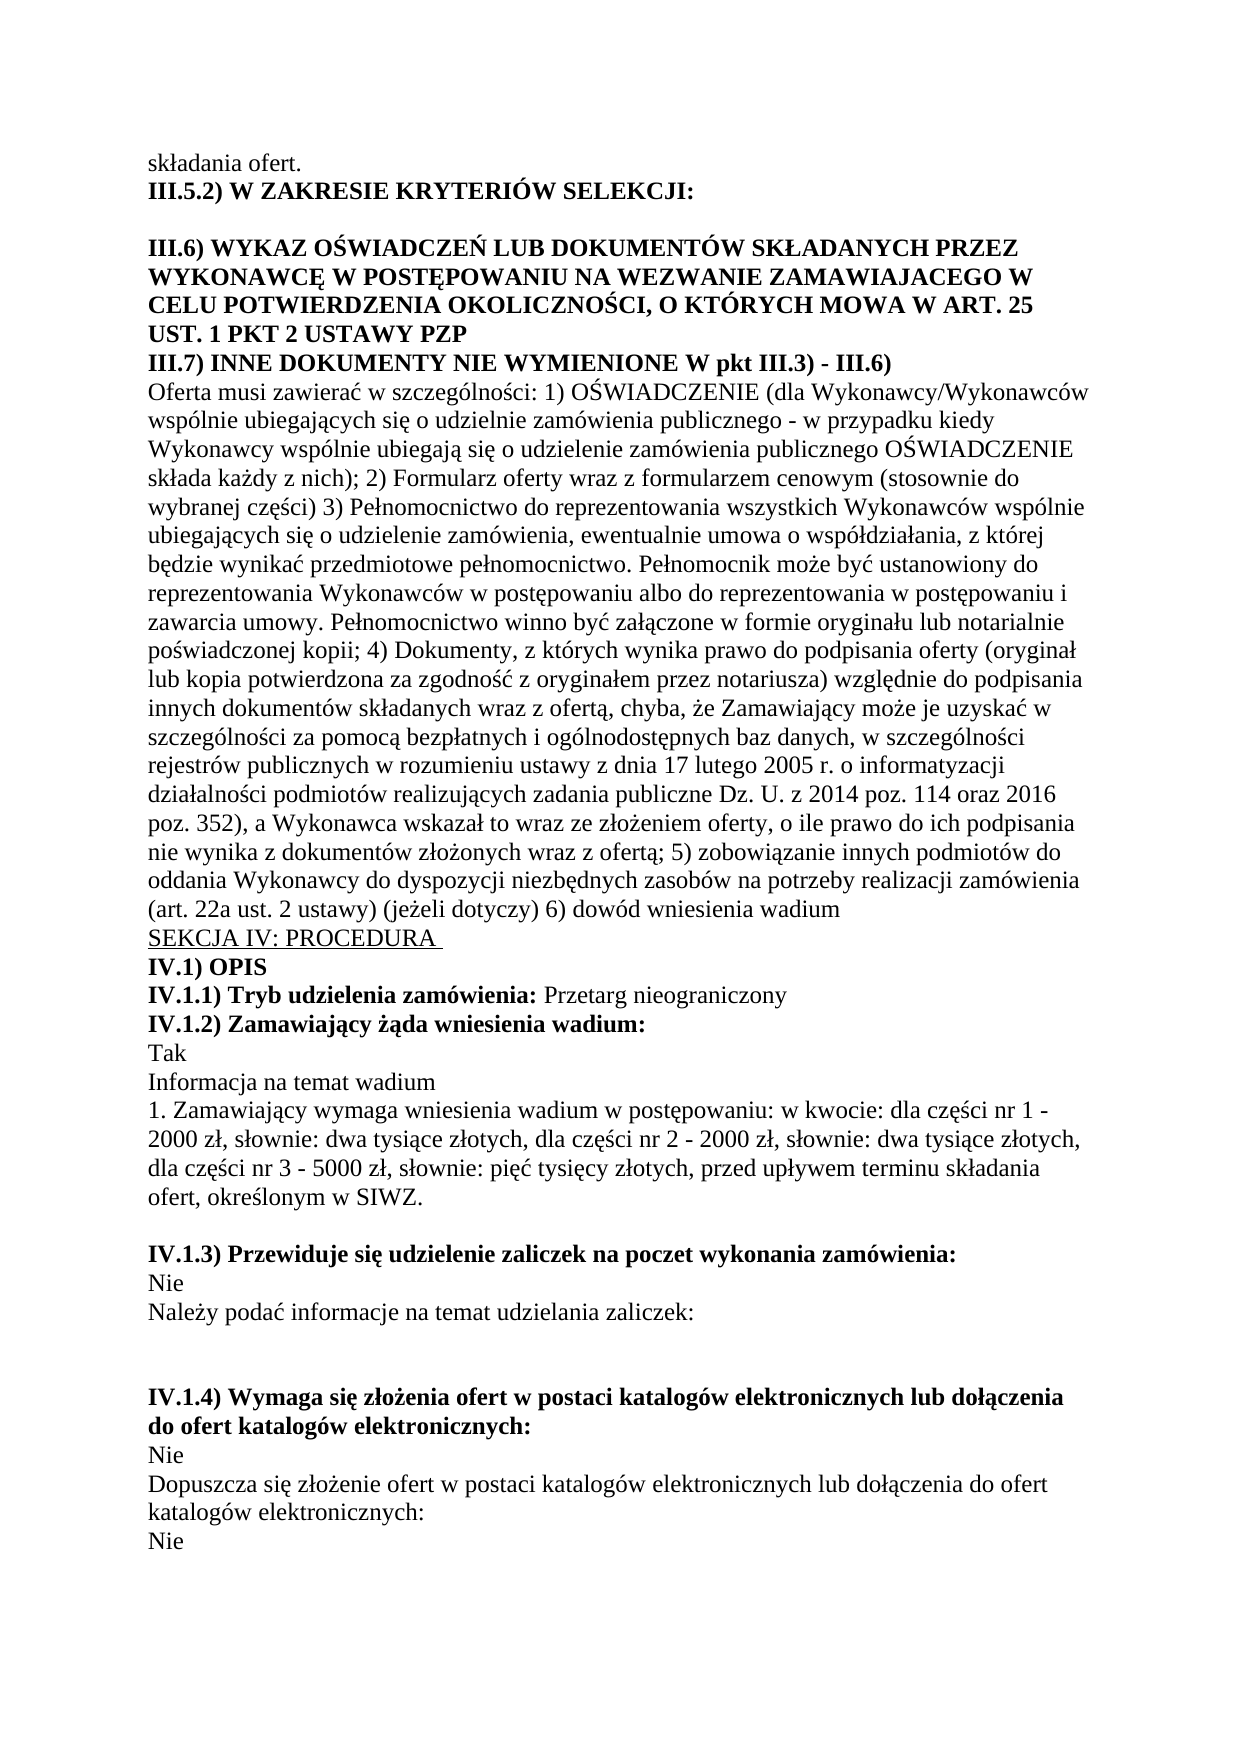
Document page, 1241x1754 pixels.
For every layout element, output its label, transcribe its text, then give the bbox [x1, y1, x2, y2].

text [148, 1440, 1093, 1555]
text Tak Informacja na temat wadium 1. Zamawiający wymaga wniesienia wadium w postępowaniu: w kwocie: dla części nr 1 - 2000 zł, słownie: dwa tysiące złotych, dla części nr 2 - 2000 zł, słownie: dwa tysiące złotych, dla części nr 3 - 5000 zł, słownie: pięć tysięcy złotych, przed upływem terminu składania ofert, określonym w SIWZ. [148, 1038, 1093, 1211]
text III.7) INNE DOKUMENTY NIE WYMIENIONE W pkt III.3) - III.6) [148, 348, 1093, 377]
text IV.1) OPIS IV.1.1) Tryb udzielenia zamówienia: Przetarg nieograniczony IV.1.2) Zamawiający żąda wniesienia wadium: [148, 952, 1093, 1038]
text III.6) WYKAZ OŚWIADCZEŃ LUB DOKUMENTÓW SKŁADANYCH PRZEZ WYKONAWCĘ W POSTĘPOWANIU NA WEZWANIE ZAMAWIAJACEGO W CELU POTWIERDZENIA OKOLICZNOŚCI, O KTÓRYCH MOWA W ART. 25 UST. 1 PKT 2 USTAWY PZP [148, 233, 1093, 348]
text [148, 148, 1093, 233]
text IV.1.3) Przewiduje się udzielenie zaliczek na poczet wykonania zamówienia: [148, 1211, 1093, 1268]
text Nie Należy podać informacje na temat udzielania zaliczek: [148, 1268, 1093, 1354]
text SEKCJA IV: PROCEDURA [148, 923, 1093, 952]
text IV.1.4) Wymaga się złożenia ofert w postaci katalogów elektronicznych lub dołączenia do ofert katalogów elektronicznych: [148, 1354, 1093, 1440]
text Oferta musi zawierać w szczególności: 1) OŚWIADCZENIE (dla Wykonawcy/Wykonawców wspólnie ubiegających się o udzielnie zamówienia publicznego - w przypadku kiedy Wykonawcy wspólnie ubiegają się o udzielenie zamówienia publicznego OŚWIADCZENIE składa każdy z nich); 2) Formularz oferty wraz z formularzem cenowym (stosownie do wybranej części) 3) Pełnomocnictwo do reprezentowania wszystkich Wykonawców wspólnie ubiegających się o udzielenie zamówienia, ewentualnie umowa o współdziałania, z której będzie wynikać przedmiotowe pełnomocnictwo. Pełnomocnik może być ustanowiony do reprezentowania Wykonawców w postępowaniu albo do reprezentowania w postępowaniu i zawarcia umowy. Pełnomocnictwo winno być załączone w formie oryginału lub notarialnie poświadczonej kopii; 4) Dokumenty, z których wynika prawo do podpisania oferty (oryginał lub kopia potwierdzona za zgodność z oryginałem przez notariusza) względnie do podpisania innych dokumentów składanych wraz z ofertą, chyba, że Zamawiający może je uzyskać w szczególności za pomocą bezpłatnych i ogólnodostępnych baz danych, w szczególności rejestrów publicznych w rozumieniu ustawy z dnia 17 lutego 2005 r. o informatyzacji działalności podmiotów realizujących zadania publiczne Dz. U. z 2014 poz. 114 oraz 2016 poz. 352), a Wykonawca wskazał to wraz ze złożeniem oferty, o ile prawo do ich podpisania nie wynika z dokumentów złożonych wraz z ofertą; 5) zobowiązanie innych podmiotów do oddania Wykonawcy do dyspozycji niezbędnych zasobów na potrzeby realizacji zamówienia (art. 22a ust. 2 ustawy) (jeżeli dotyczy) 6) dowód wniesienia wadium [148, 377, 1093, 923]
